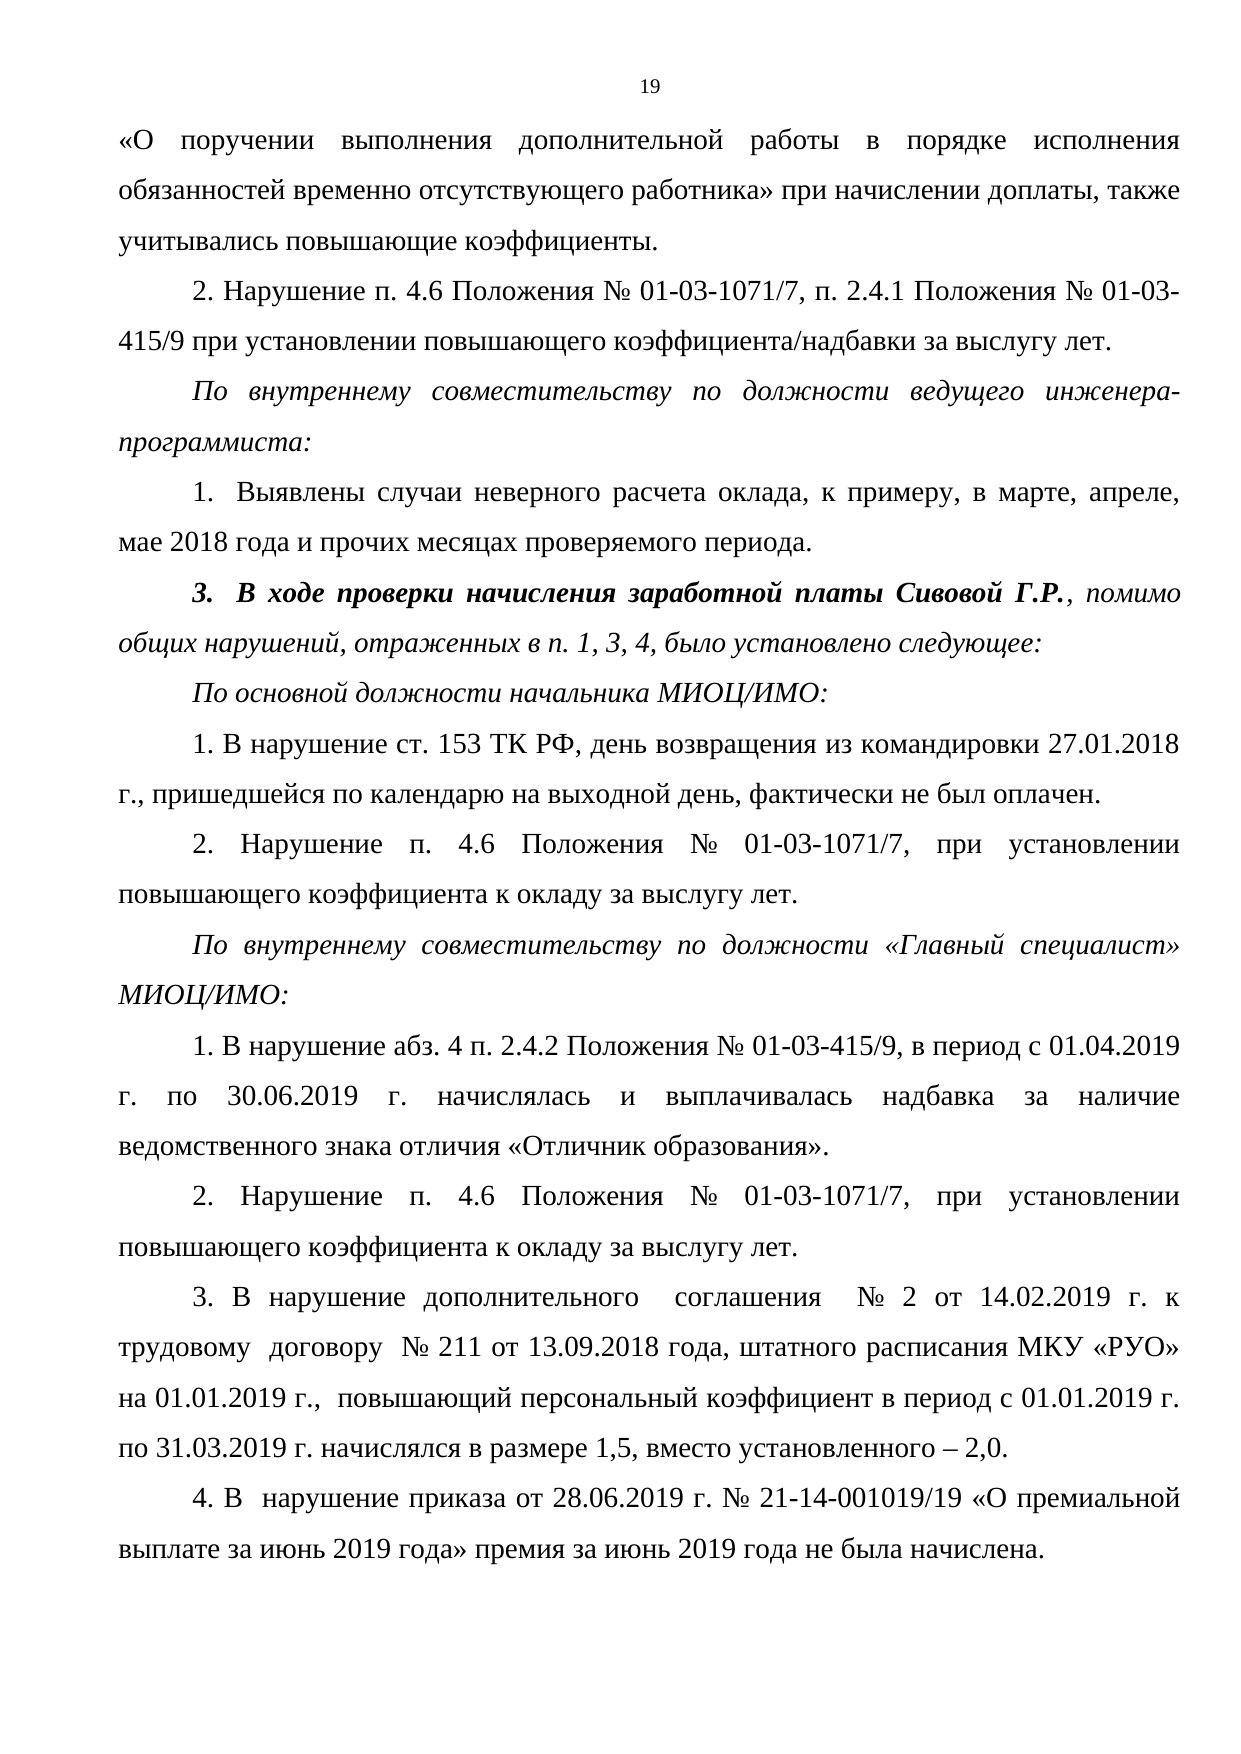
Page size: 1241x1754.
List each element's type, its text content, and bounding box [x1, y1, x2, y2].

list По внутреннему совместительству по должности ведущего инженера-программиста: [118, 373, 1181, 457]
text 1. В нарушение ст. 153 ТК РФ, день возвращения из командировки 27.01.2018 г., пришедшейся по календарю на выходной день, фактически не был оплачен. [118, 726, 1181, 809]
list Выявлены случаи неверного расчета оклада, к примеру, в марте, апреле, мае 2018 года и прочих месяцах проверяемого периода. [118, 474, 1181, 558]
text По внутреннему совместительству по должности «Главный специалист» МИОЦ/ИМО: [118, 927, 1181, 1011]
text По основной должности начальника МИОЦ/ИМО: [118, 675, 1181, 709]
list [118, 122, 1181, 256]
text 4. В нарушение приказа от 28.06.2019 г. № 21-14-001019/19 «О премиальной выплате за июнь 2019 года» премия за июнь 2019 года не была начислена. [118, 1480, 1181, 1564]
text 2. Нарушение п. 4.6 Положения № 01-03-1071/7, при установлении повышающего коэффициента к окладу за выслугу лет. [118, 826, 1181, 910]
text 1. В нарушение абз. 4 п. 2.4.2 Положения № 01-03-415/9, в период с 01.04.2019 г. по 30.06.2019 г. начислялась и выплачивалась надбавка за наличие ведомственного знака отличия «Отличник образования». [118, 1028, 1181, 1162]
text 3. В нарушение дополнительного соглашения № 2 от 14.02.2019 г. к трудовому договору № 211 от 13.09.2018 года, штатного расписания МКУ «РУО» на 01.01.2019 г., повышающий персональный коэффициент в период с 01.01.2019 г. по 31.03.2019 г. начислялся в размере 1,5, вместо установленного – 2,0. [118, 1279, 1181, 1464]
list В ходе проверки начисления заработной платы Сивовой Г.Р., помимо общих нарушений, отраженных в п. 1, 3, 4, было установлено следующее: [118, 575, 1181, 659]
text 2. Нарушение п. 4.6 Положения № 01-03-1071/7, при установлении повышающего коэффициента к окладу за выслугу лет. [118, 1178, 1181, 1262]
text 2. Нарушение п. 4.6 Положения № 01-03-1071/7, п. 2.4.1 Положения № 01-03-415/9 при установлении повышающего коэффициента/надбавки за выслугу лет. [118, 273, 1181, 357]
